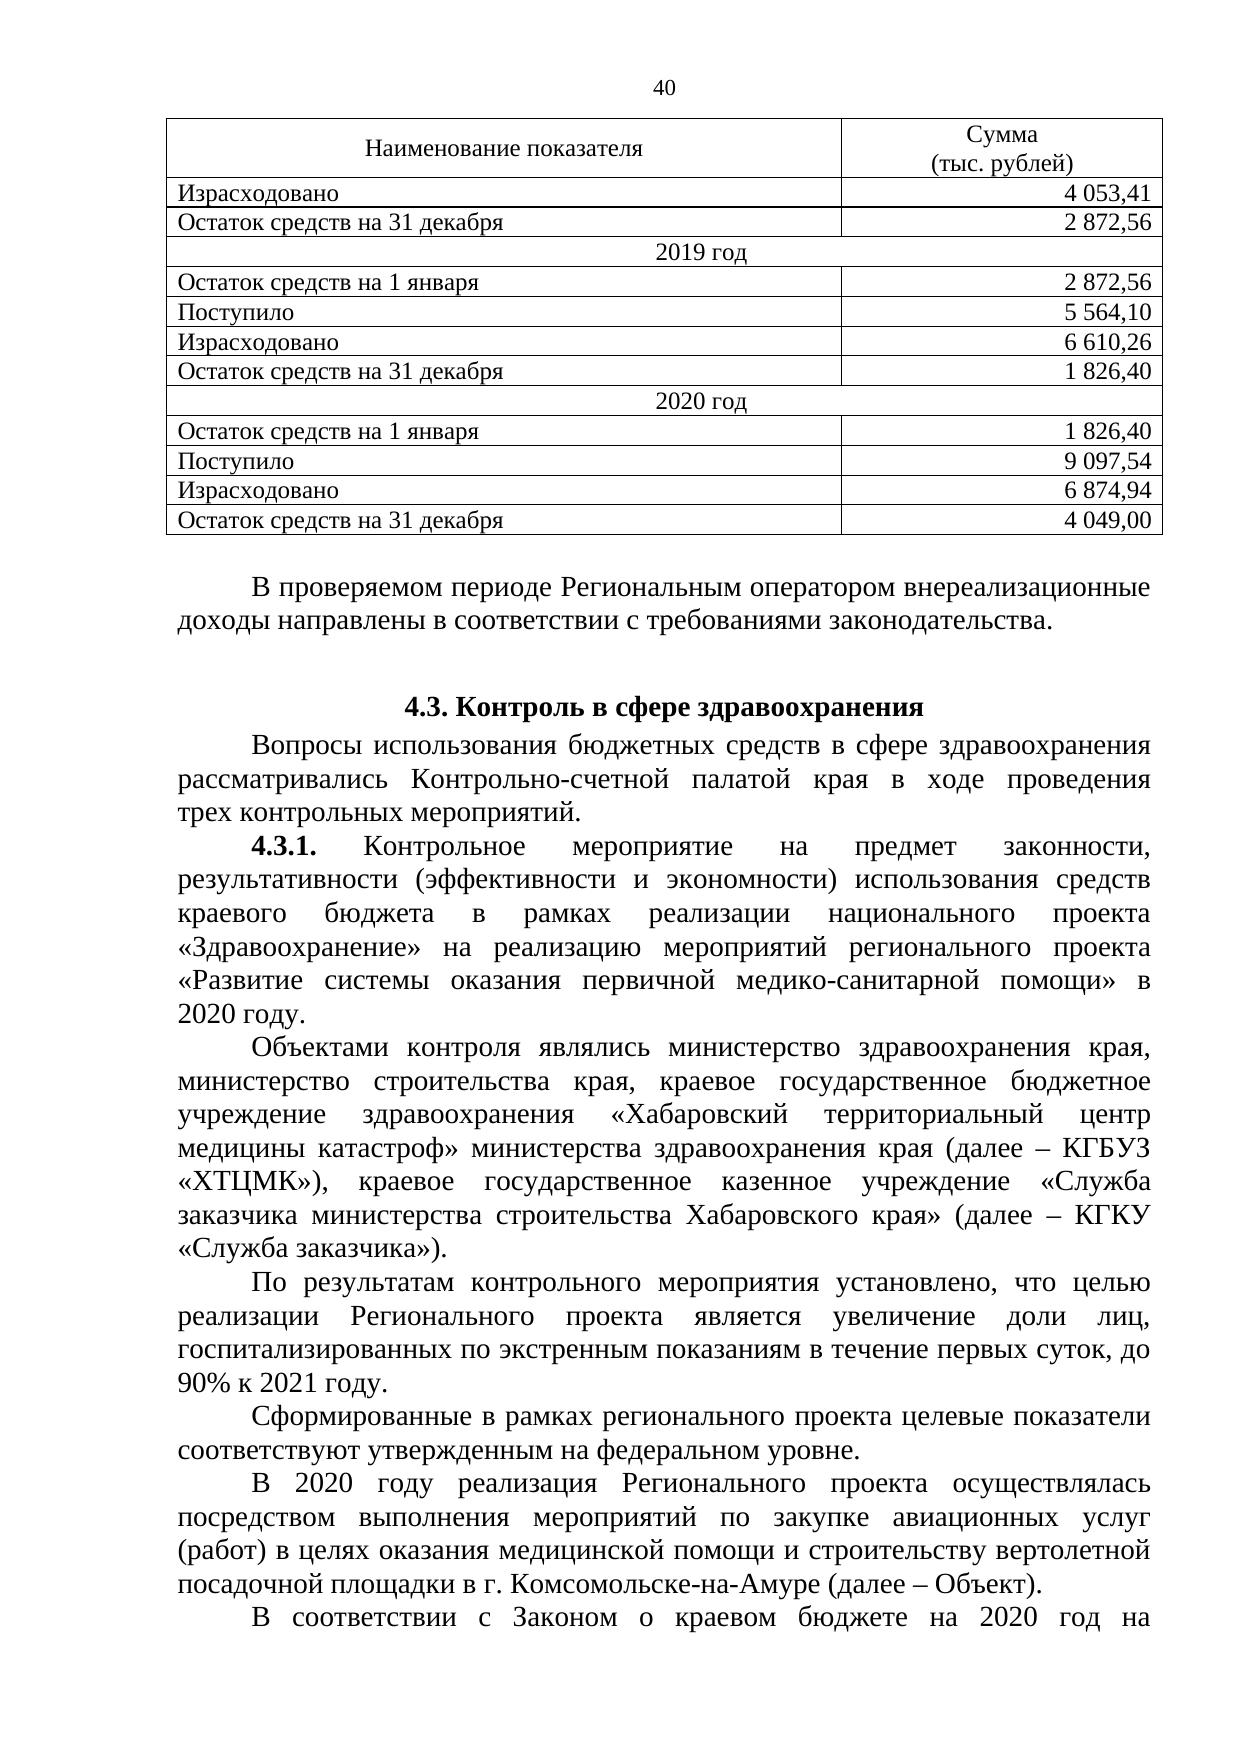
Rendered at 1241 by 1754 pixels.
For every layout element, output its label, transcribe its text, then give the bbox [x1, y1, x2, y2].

table_header Наименование показателя [167, 119, 841, 177]
table_cell Остаток средств на 31 декабря [167, 505, 841, 534]
text 4.3.1. Контрольное мероприятие на предмет законности, результативности (эффективности и экономности) использования средств краевого бюджета в рамках реализации национального проекта «Здравоохранение» на реализацию мероприятий регионального проекта «Развитие системы оказания первичной медико-санитарной помощи» в 2020 году. [177, 828, 1152, 1029]
text Вопросы использования бюджетных средств в сфере здравоохранения рассматривались Контрольно-счетной палатой края в ходе проведения трех контрольных мероприятий. [177, 727, 1152, 828]
table_cell Поступило [167, 297, 841, 326]
table_cell Остаток средств на 31 декабря [167, 208, 841, 236]
table_cell Израсходовано [167, 476, 841, 504]
table_cell Остаток средств на 31 декабря [167, 356, 841, 385]
table_header Сумма (тыс. рублей) [842, 119, 1162, 177]
table_cell 4 049,00 [842, 505, 1162, 534]
table_cell 2 872,56 [842, 267, 1162, 296]
table_cell 2020 год [167, 386, 1162, 415]
table_cell 2019 год [167, 237, 1162, 266]
text Сформированные в рамках регионального проекта целевые показатели соответствуют утвержденным на федеральном уровне. [177, 1398, 1152, 1465]
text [177, 1599, 1152, 1633]
table_cell Остаток средств на 1 января [167, 267, 841, 296]
table_cell Остаток средств на 1 января [167, 416, 841, 445]
table_cell 2 872,56 [842, 208, 1162, 236]
table_cell Поступило [167, 446, 841, 474]
subtitle 4.3. Контроль в сфере здравоохранения [177, 689, 1152, 722]
text По результатам контрольного мероприятия установлено, что целью реализации Регионального проекта является увеличение доли лиц, госпитализированных по экстренным показаниям в течение первых суток, до 90% к 2021 году. [177, 1264, 1152, 1398]
table_cell 1 826,40 [842, 356, 1162, 385]
text В 2020 году реализация Регионального проекта осуществлялась посредством выполнения мероприятий по закупке авиационных услуг (работ) в целях оказания медицинской помощи и строительству вертолетной посадочной площадки в г. Комсомольске-на-Амуре (далее – Объект). [177, 1465, 1152, 1599]
table_cell 1 826,40 [842, 416, 1162, 445]
table_cell 9 097,54 [842, 446, 1162, 474]
table_cell 6 610,26 [842, 327, 1162, 355]
table_cell Израсходовано [167, 327, 841, 355]
table_cell 6 874,94 [842, 476, 1162, 504]
table_cell Израсходовано [167, 178, 841, 206]
table_cell 5 564,10 [842, 297, 1162, 326]
text Объектами контроля являлись министерство здравоохранения края, министерство строительства края, краевое государственное бюджетное учреждение здравоохранения «Хабаровский территориальный центр медицины катастроф» министерства здравоохранения края (далее – КГБУЗ «ХТЦМК»), краевое государственное казенное учреждение «Служба заказчика министерства строительства Хабаровского края» (далее – КГКУ «Служба заказчика»). [177, 1029, 1152, 1264]
text В проверяемом периоде Региональным оператором внереализационные доходы направлены в соответствии с требованиями законодательства. [177, 569, 1152, 636]
table_cell 4 053,41 [842, 178, 1162, 206]
